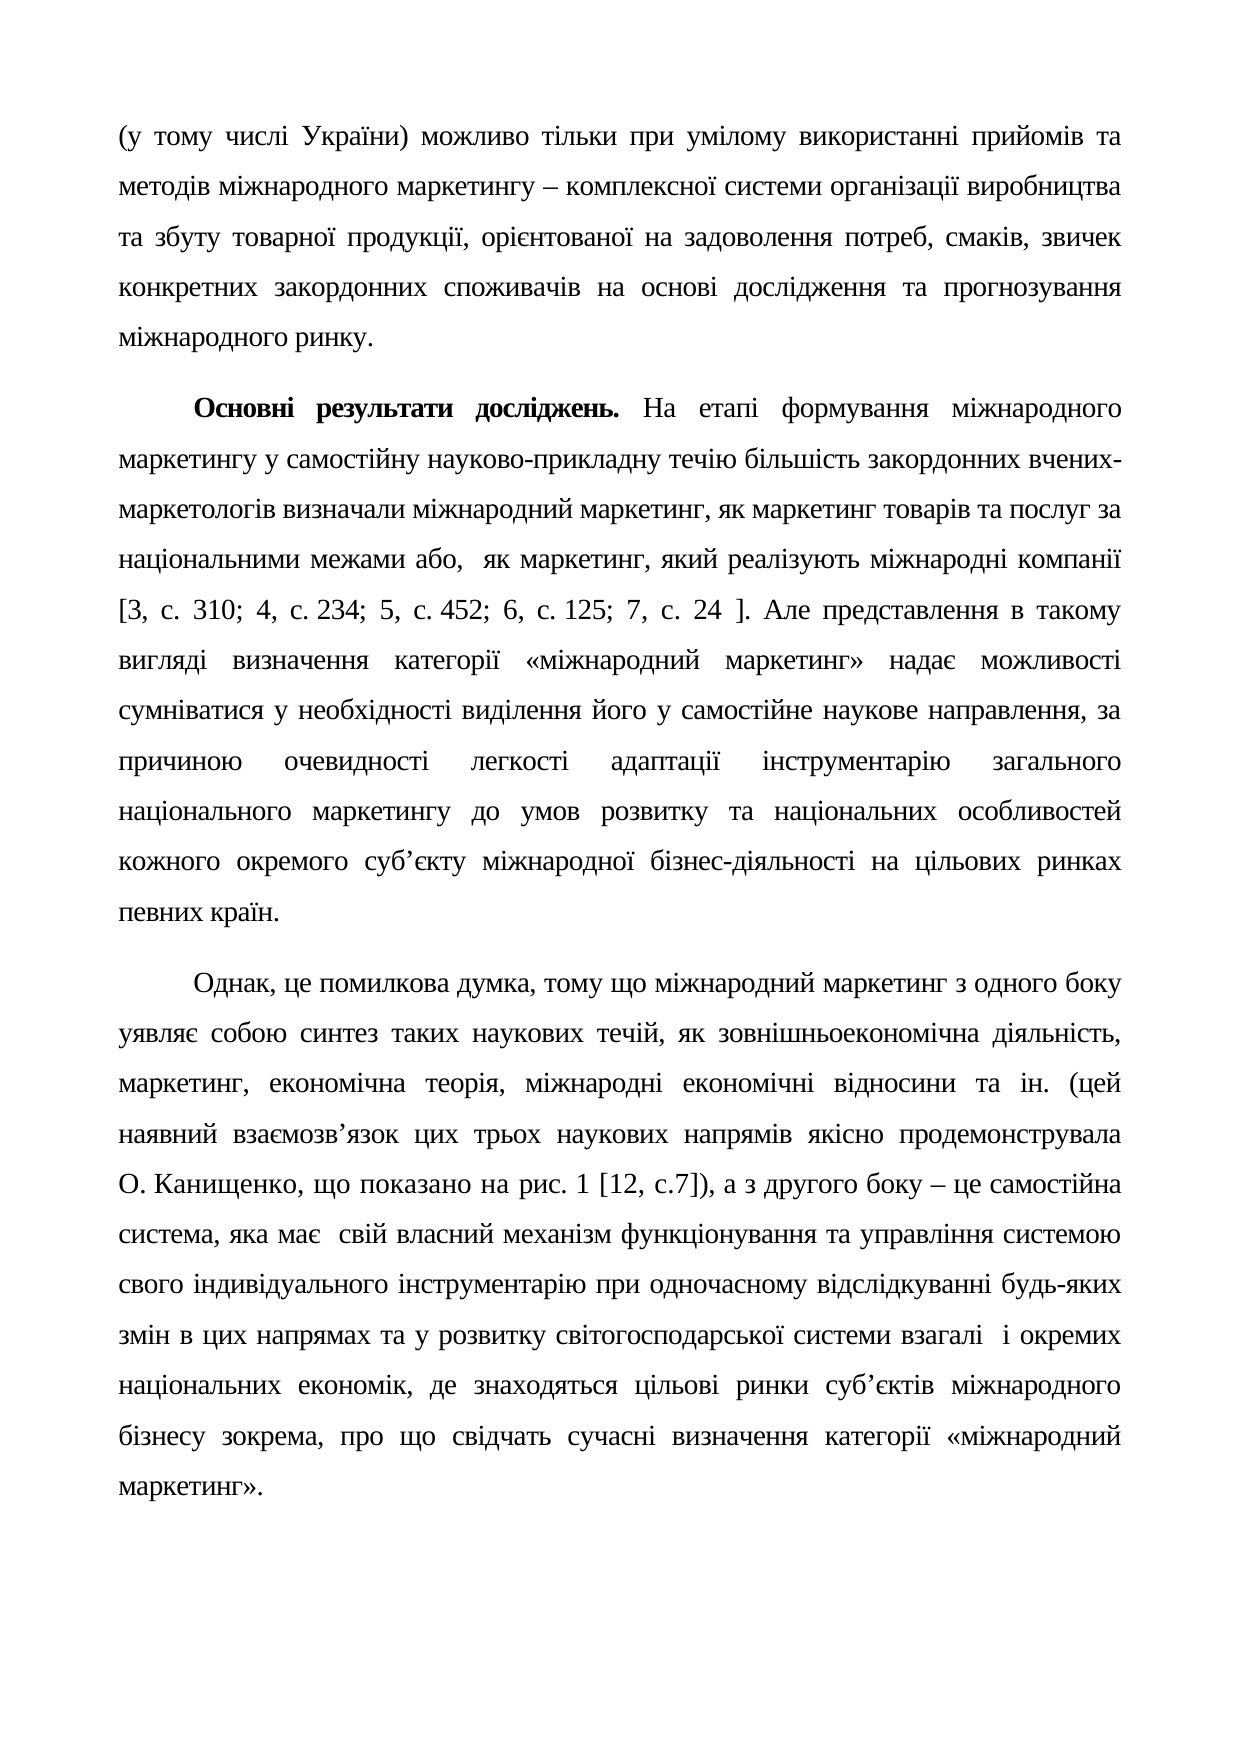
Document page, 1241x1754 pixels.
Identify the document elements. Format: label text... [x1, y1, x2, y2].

text Однак, це помилкова думка, тому що міжнародний маркетинг з одного боку уявляє собою синтез таких наукових течій, як зовнішньоекономічна діяльність, маркетинг, економічна теорія, міжнародні економічні відносини та ін. (цей наявний взаємозв’язок цих трьох наукових напрямів якісно продемонструвала О. Канищенко, що показано на рис. 1 [12, с.7]), а з другого боку – це самостійна система, яка має свій власний механізм функціонування та управління системою свого індивідуального інструментарію при одночасному відслідкуванні будь-яких змін в цих напрямах та у розвитку світогосподарської системи взагалі і окремих національних економік, де знаходяться цільові ринки суб’єктів міжнародного бізнесу зокрема, про що свідчать сучасні визначення категорії «міжнародний маркетинг». [118, 965, 1122, 1501]
text Основні результати досліджень. На етапі формування міжнародного маркетингу у самостійну науково-прикладну течію більшість закордонних вчених-маркетологів визначали міжнародний маркетинг, як маркетинг товарів та послуг за національними межами або, як маркетинг, який реалізують міжнародні компанії [3, с. 310; 4, с. 234; 5, с. 452; 6, с. 125; 7, c. 24 ]. Але представлення в такому вигляді визначення категорії «міжнародний маркетинг» надає можливості сумніватися у необхідності виділення його у самостійне наукове направлення, за причиною очевидності легкості адаптації інструментарію загального національного маркетингу до умов розвитку та національних особливостей кожного окремого суб’єкту міжнародної бізнес-діяльності на цільових ринках певних країн. [118, 391, 1122, 927]
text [118, 118, 1122, 353]
